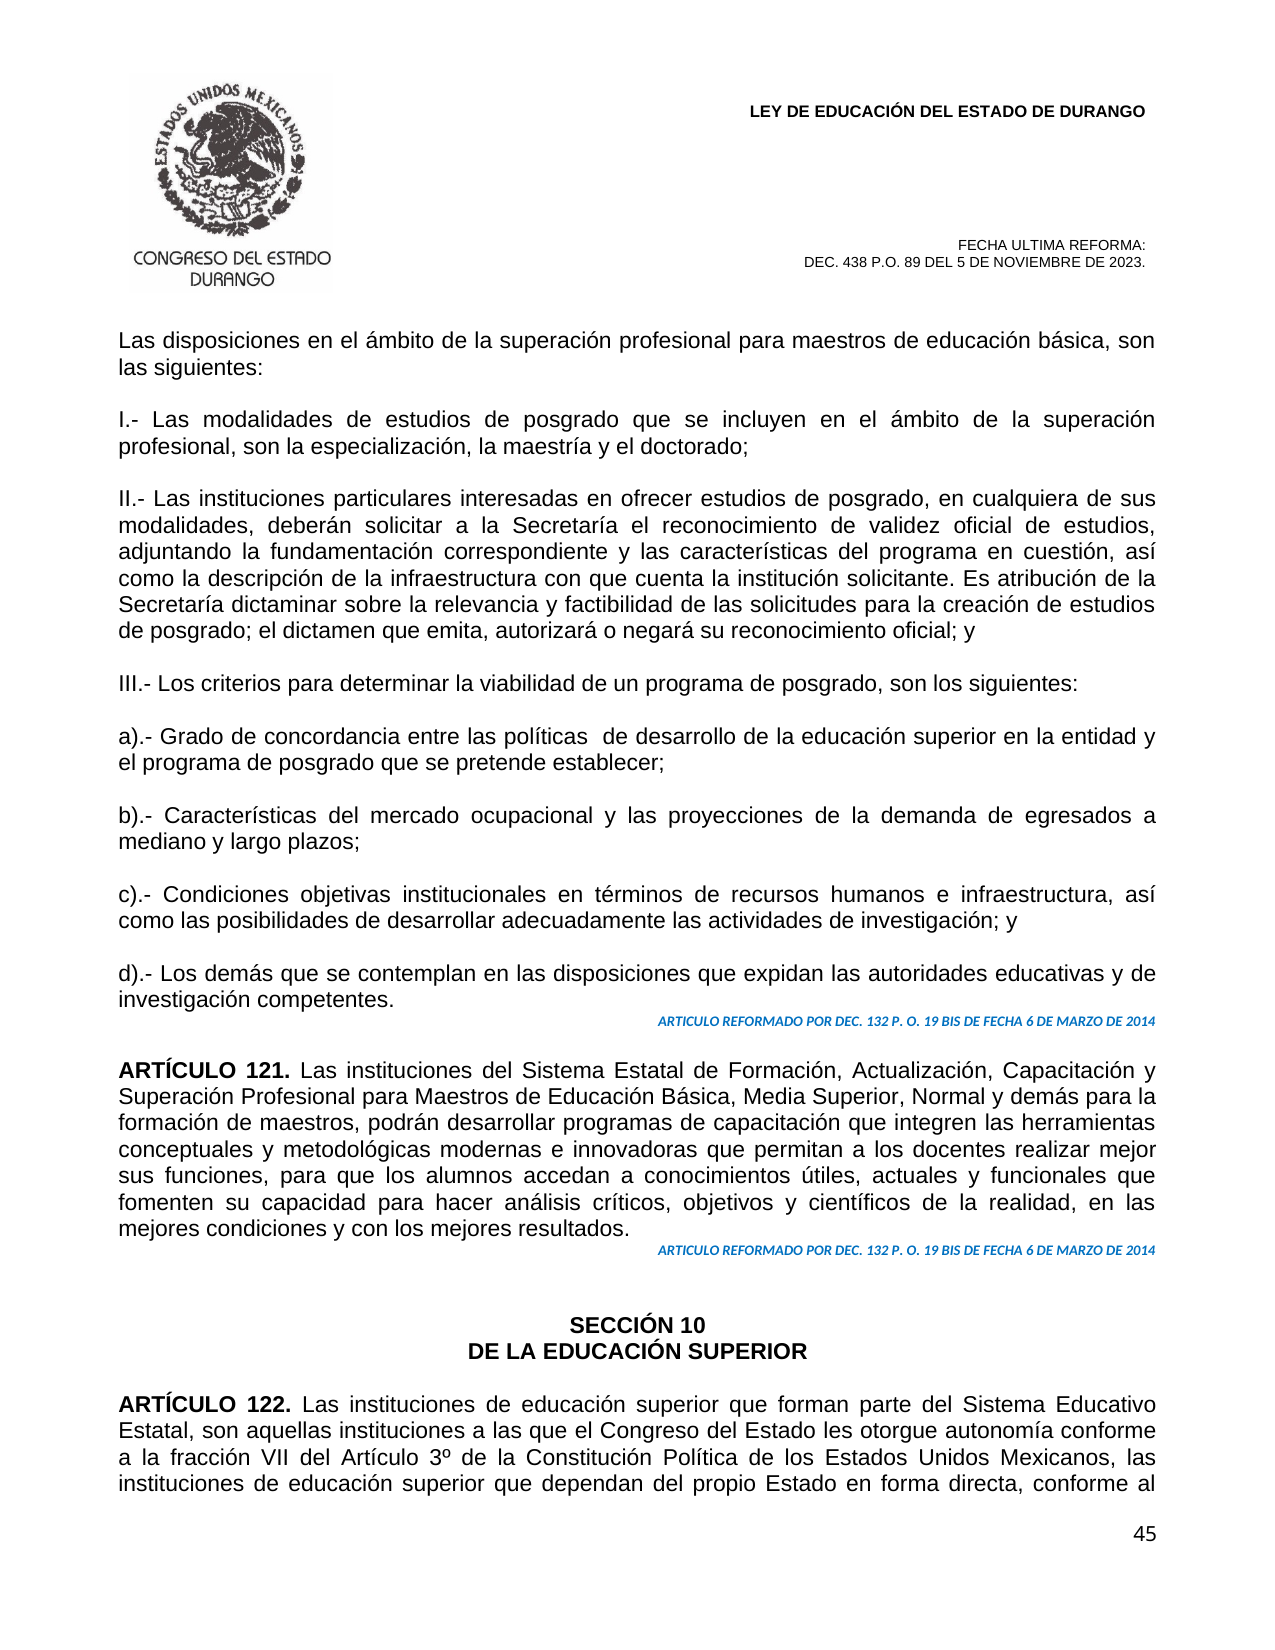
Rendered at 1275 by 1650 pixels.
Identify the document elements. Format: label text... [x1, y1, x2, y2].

text ARTICULO REFORMADO POR DEC. 132 P. O. 19 BIS DE FECHA 6 DE MARZO DE 2014 [118, 1241, 1157, 1259]
text a).- Grado de concordancia entre las políticas de desarrollo de la educación superior en la entidad y el programa de posgrado que se pretende establecer; [118, 723, 1157, 775]
text ARTÍCULO 121. Las instituciones del Sistema Estatal de Formación, Actualización, Capacitación y Superación Profesional para Maestros de Educación Básica, Media Superior, Normal y demás para la formación de maestros, podrán desarrollar programas de capacitación que integren las herramientas conceptuales y metodológicas modernas e innovadoras que permitan a los docentes realizar mejor sus funciones, para que los alumnos accedan a conocimientos útiles, actuales y funcionales que fomenten su capacidad para hacer análisis críticos, objetivos y científicos de la realidad, en las mejores condiciones y con los mejores resultados. [118, 1057, 1157, 1241]
text II.- Las instituciones particulares interesadas en ofrecer estudios de posgrado, en cualquiera de sus modalidades, deberán solicitar a la Secretaría el reconocimiento de validez oficial de estudios, adjuntando la fundamentación correspondiente y las características del programa en cuestión, así como la descripción de la infraestructura con que cuenta la institución solicitante. Es atribución de la Secretaría dictaminar sobre la relevancia y factibilidad de las solicitudes para la creación de estudios de posgrado; el dictamen que emita, autorizará o negará su reconocimiento oficial; y [118, 485, 1157, 643]
text Las disposiciones en el ámbito de la superación profesional para maestros de educación básica, son las siguientes: [118, 327, 1157, 380]
text d).- Los demás que se contemplan en las disposiciones que expidan las autoridades educativas y de investigación competentes. [118, 960, 1157, 1012]
text ARTICULO REFORMADO POR DEC. 132 P. O. 19 BIS DE FECHA 6 DE MARZO DE 2014 [118, 1012, 1157, 1030]
picture [129, 73, 333, 293]
text III.- Los criterios para determinar la viabilidad de un programa de posgrado, son los siguientes: [118, 670, 1157, 696]
text c).- Condiciones objetivas institucionales en términos de recursos humanos e infraestructura, así como las posibilidades de desarrollar adecuadamente las actividades de investigación; y [118, 881, 1157, 933]
text I.- Las modalidades de estudios de posgrado que se incluyen en el ámbito de la superación profesional, son la especialización, la maestría y el doctorado; [118, 406, 1157, 459]
text DE LA EDUCACIÓN SUPERIOR [118, 1338, 1157, 1364]
text b).- Características del mercado ocupacional y las proyecciones de la demanda de egresados a mediano y largo plazos; [118, 802, 1157, 854]
text SECCIÓN 10 [118, 1312, 1157, 1338]
